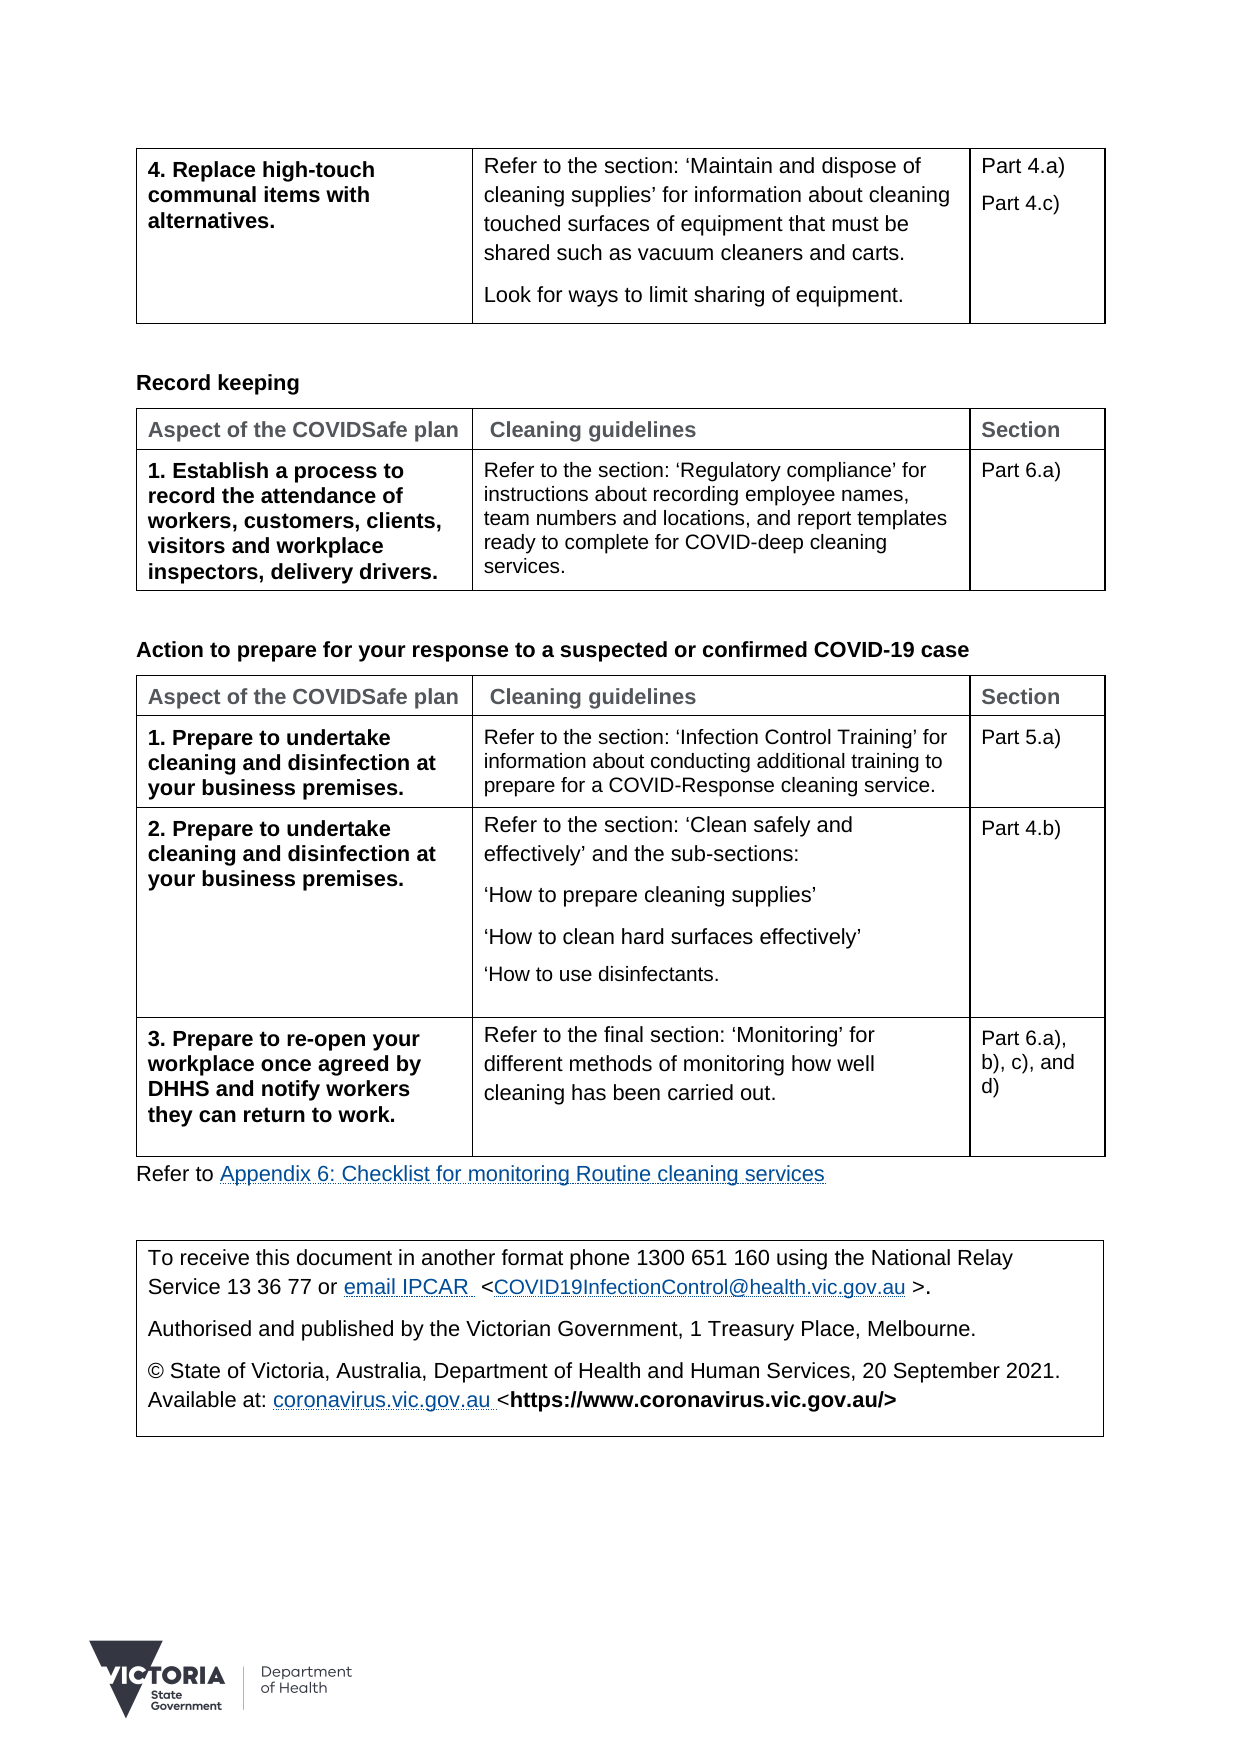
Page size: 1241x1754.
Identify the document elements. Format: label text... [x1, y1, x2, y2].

table_cell Refer to the section: ‘Infection Control Training’ for information about conducting additional training to prepare for a COVID-Response cleaning service. [473, 716, 969, 807]
table_header To receive this document in another format phone 1300 651 160 using the National Relay Service 13 36 77 or email IPCAR <COVID19InfectionControl@health.vic.gov.au >. Authorised and published by the Victorian Government, 1 Treasury Place, Melbourne. © State of Victoria, Australia, Department of Health and Human Services, 20 September 2021. Available at: coronavirus.vic.gov.au <https://www.coronavirus.vic.gov.au/> [137, 1241, 1103, 1436]
table_cell Part 4.a) Part 4.c) [971, 149, 1104, 323]
table_cell 1. Prepare to undertake cleaning and disinfection at your business premises. [137, 716, 472, 807]
text Refer to Appendix 6: Checklist for monitoring Routine cleaning services [136, 1157, 1104, 1186]
table_cell Part 5.a) [971, 716, 1104, 807]
table_header Cleaning guidelines [473, 676, 969, 715]
table_header Section [971, 676, 1104, 715]
table_cell 3. Prepare to re-open your workplace once agreed by DHHS and notify workers they can return to work. [137, 1018, 472, 1156]
table_cell Refer to the section: ‘Maintain and dispose of cleaning supplies’ for information about cleaning touched surfaces of equipment that must be shared such as vacuum cleaners and carts. Look for ways to limit sharing of equipment. [473, 149, 969, 323]
table_cell Refer to the final section: ‘Monitoring’ for different methods of monitoring how well cleaning has been carried out. [473, 1018, 969, 1156]
picture [0, 1595, 1241, 1754]
table_header Section [971, 409, 1104, 448]
table_cell 2. Prepare to undertake cleaning and disinfection at your business premises. [137, 808, 472, 1017]
table_header Aspect of the COVIDSafe plan [137, 409, 472, 448]
table_cell 1. Establish a process to record the attendance of workers, customers, clients, visitors and workplace inspectors, delivery drivers. [137, 450, 472, 590]
table_cell Part 6.a), b), c), and d) [971, 1018, 1104, 1156]
table_cell Part 4.b) [971, 808, 1104, 1017]
table_cell Part 6.a) [971, 450, 1104, 590]
text Record keeping [136, 366, 1104, 395]
text Action to prepare for your response to a suspected or confirmed COVID-19 case [136, 633, 1104, 662]
table_cell Refer to the section: ‘Clean safely and effectively’ and the sub-sections: ‘How to prepare cleaning supplies’ ‘How to clean hard surfaces effectively’ ‘How to use disinfectants. [473, 808, 969, 1017]
table_cell Refer to the section: ‘Regulatory compliance’ for instructions about recording employee names, team numbers and locations, and report templates ready to complete for COVID-deep cleaning services. [473, 450, 969, 590]
table_header Cleaning guidelines [473, 409, 969, 448]
table_header Aspect of the COVIDSafe plan [137, 676, 472, 715]
table_cell 4. Replace high-touch communal items with alternatives. [137, 149, 472, 323]
